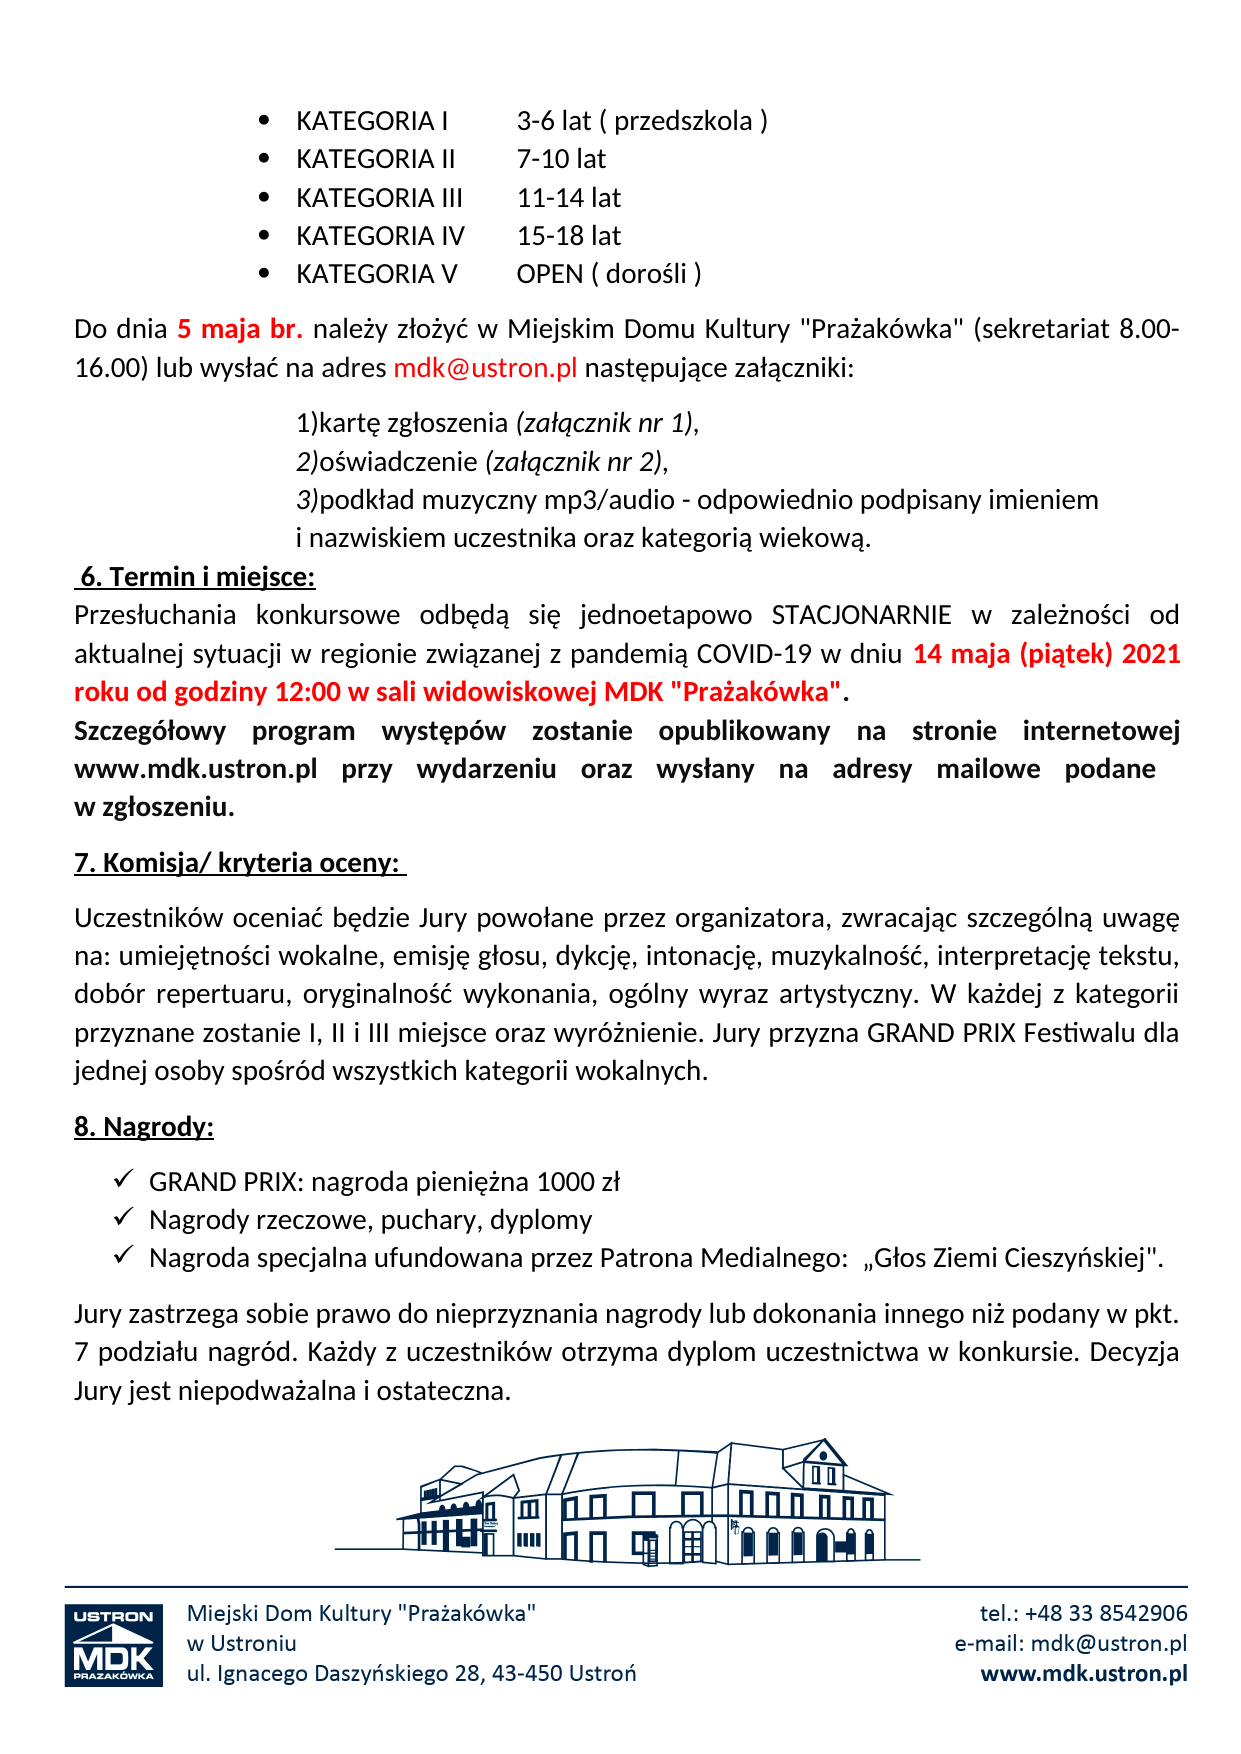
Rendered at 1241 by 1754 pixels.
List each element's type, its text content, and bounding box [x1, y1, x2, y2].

list 2)oświadczenie (załącznik nr 2), [295, 443, 1181, 478]
list KATEGORIA IV 15-18 lat [259, 217, 1181, 253]
picture [7, 0, 1241, 1731]
list Nagrody rzeczowe, puchary, dyplomy [111, 1201, 1181, 1237]
text 7. Komisja/ kryteria oceny: [74, 844, 1181, 879]
list 3)podkład muzyczny mp3/audio - odpowiednio podpisany imieniem [295, 481, 1181, 517]
text Do dnia 5 maja br. należy złożyć w Miejskim Domu Kultury "Prażakówka" (sekretariat 8.00-16.00) lub wysłać na adres mdk@ustron.pl następujące załączniki: [74, 311, 1181, 385]
list Nagroda specjalna ufundowana przez Patrona Medialnego: „Głos Ziemi Cieszyńskiej". [111, 1239, 1181, 1275]
list Przesłuchania konkursowe odbędą się jednoetapowo STACJONARNIE w zależności od aktualnej sytuacji w regionie związanej z pandemią COVID-19 w dniu 14 maja (piątek) 2021 roku od godziny 12:00 w sali widowiskowej MDK "Prażakówka". [74, 596, 1181, 709]
list KATEGORIA II 7-10 lat [259, 140, 1181, 176]
list KATEGORIA V OPEN ( dorośli ) [259, 256, 1181, 291]
list Szczegółowy program występów zostanie opublikowany na stronie internetowej www.mdk.ustron.pl przy wydarzeniu oraz wysłany na adresy mailowe podane w zgłoszeniu. [74, 712, 1181, 824]
list i nazwiskiem uczestnika oraz kategorią wiekową. [295, 519, 1181, 555]
text 8. Nagrody: [74, 1108, 1181, 1143]
list GRAND PRIX: nagroda pieniężna 1000 zł [111, 1163, 1181, 1198]
text Uczestników oceniać będzie Jury powołane przez organizatora, zwracając szczególną uwagę na: umiejętności wokalne, emisję głosu, dykcję, intonację, muzykalność, interpretację tekstu, dobór repertuaru, oryginalność wykonania, ogólny wyraz artystyczny. W każdej z kategorii przyznane zostanie I, II i III miejsce oraz wyróżnienie. Jury przyzna GRAND PRIX Festiwalu dla jednej osoby spośród wszystkich kategorii wokalnych. [74, 899, 1181, 1088]
list KATEGORIA III 11-14 lat [259, 179, 1181, 214]
list 1)kartę zgłoszenia (załącznik nr 1), [295, 404, 1181, 440]
list KATEGORIA I 3-6 lat ( przedszkola ) [259, 102, 1181, 137]
text Jury zastrzega sobie prawo do nieprzyznania nagrody lub dokonania innego niż podany w pkt. 7 podziału nagród. Każdy z uczestników otrzyma dyplom uczestnictwa w konkursie. Decyzja Jury jest niepodważalna i ostateczna. [74, 1295, 1181, 1407]
list 6. Termin i miejsce: [74, 558, 1181, 593]
